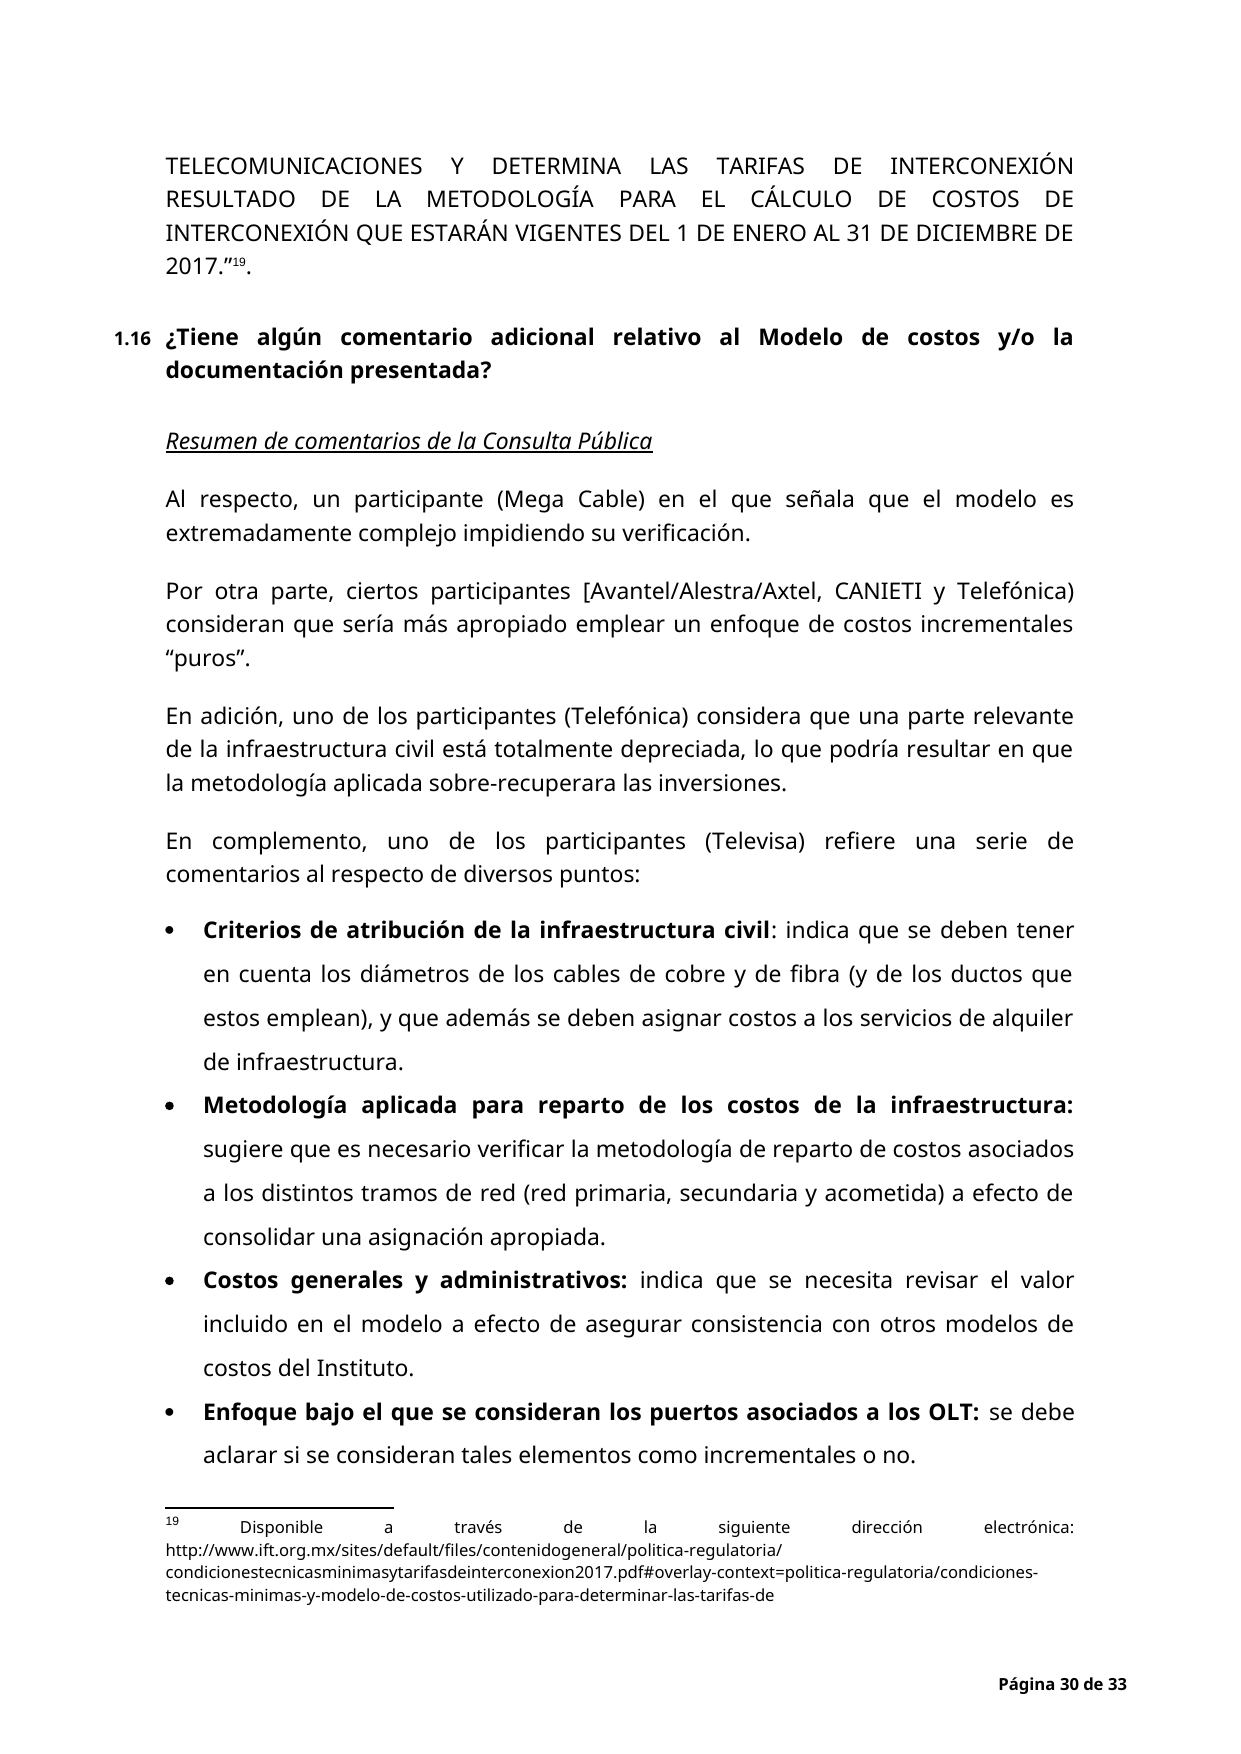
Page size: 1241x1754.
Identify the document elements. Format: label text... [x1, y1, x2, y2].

list Criterios de atribución de la infraestructura civil: indica que se deben tener en cuenta los diámetros de los cables de cobre y de fibra (y de los ductos que estos emplean), y que además se deben asignar costos a los servicios de alquiler de infraestructura. [165, 914, 1075, 1077]
subtitle ¿Tiene algún comentario adicional relativo al Modelo de costos y/o la documentación presentada? [113, 318, 1075, 385]
list Costos generales y administrativos: indica que se necesita revisar el valor incluido en el modelo a efecto de asegurar consistencia con otros modelos de costos del Instituto. [165, 1264, 1075, 1383]
list Metodología aplicada para reparto de los costos de la infraestructura: sugiere que es necesario verificar la metodología de reparto de costos asociados a los distintos tramos de red (red primaria, secundaria y acometida) a efecto de consolidar una asignación apropiada. [165, 1089, 1075, 1252]
text Por otra parte, ciertos participantes [Avantel/Alestra/Axtel, CANIETI y Telefónica) consideran que sería más apropiado emplear un enfoque de costos incrementales “puros”. [165, 573, 1075, 673]
text En adición, uno de los participantes (Telefónica) considera que una parte relevante de la infraestructura civil está totalmente depreciada, lo que podría resultar en que la metodología aplicada sobre-recuperara las inversiones. [165, 698, 1075, 798]
list Enfoque bajo el que se consideran los puertos asociados a los OLT: se debe aclarar si se consideran tales elementos como incrementales o no. [165, 1396, 1075, 1471]
text En complemento, uno de los participantes (Televisa) refiere una serie de comentarios al respecto de diversos puntos: [165, 823, 1075, 889]
subtitle Resumen de comentarios de la Consulta Pública [165, 423, 1075, 456]
text Al respecto, un participante (Mega Cable) en el que señala que el modelo es extremadamente complejo impidiendo su verificación. [165, 481, 1075, 548]
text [165, 148, 1075, 281]
